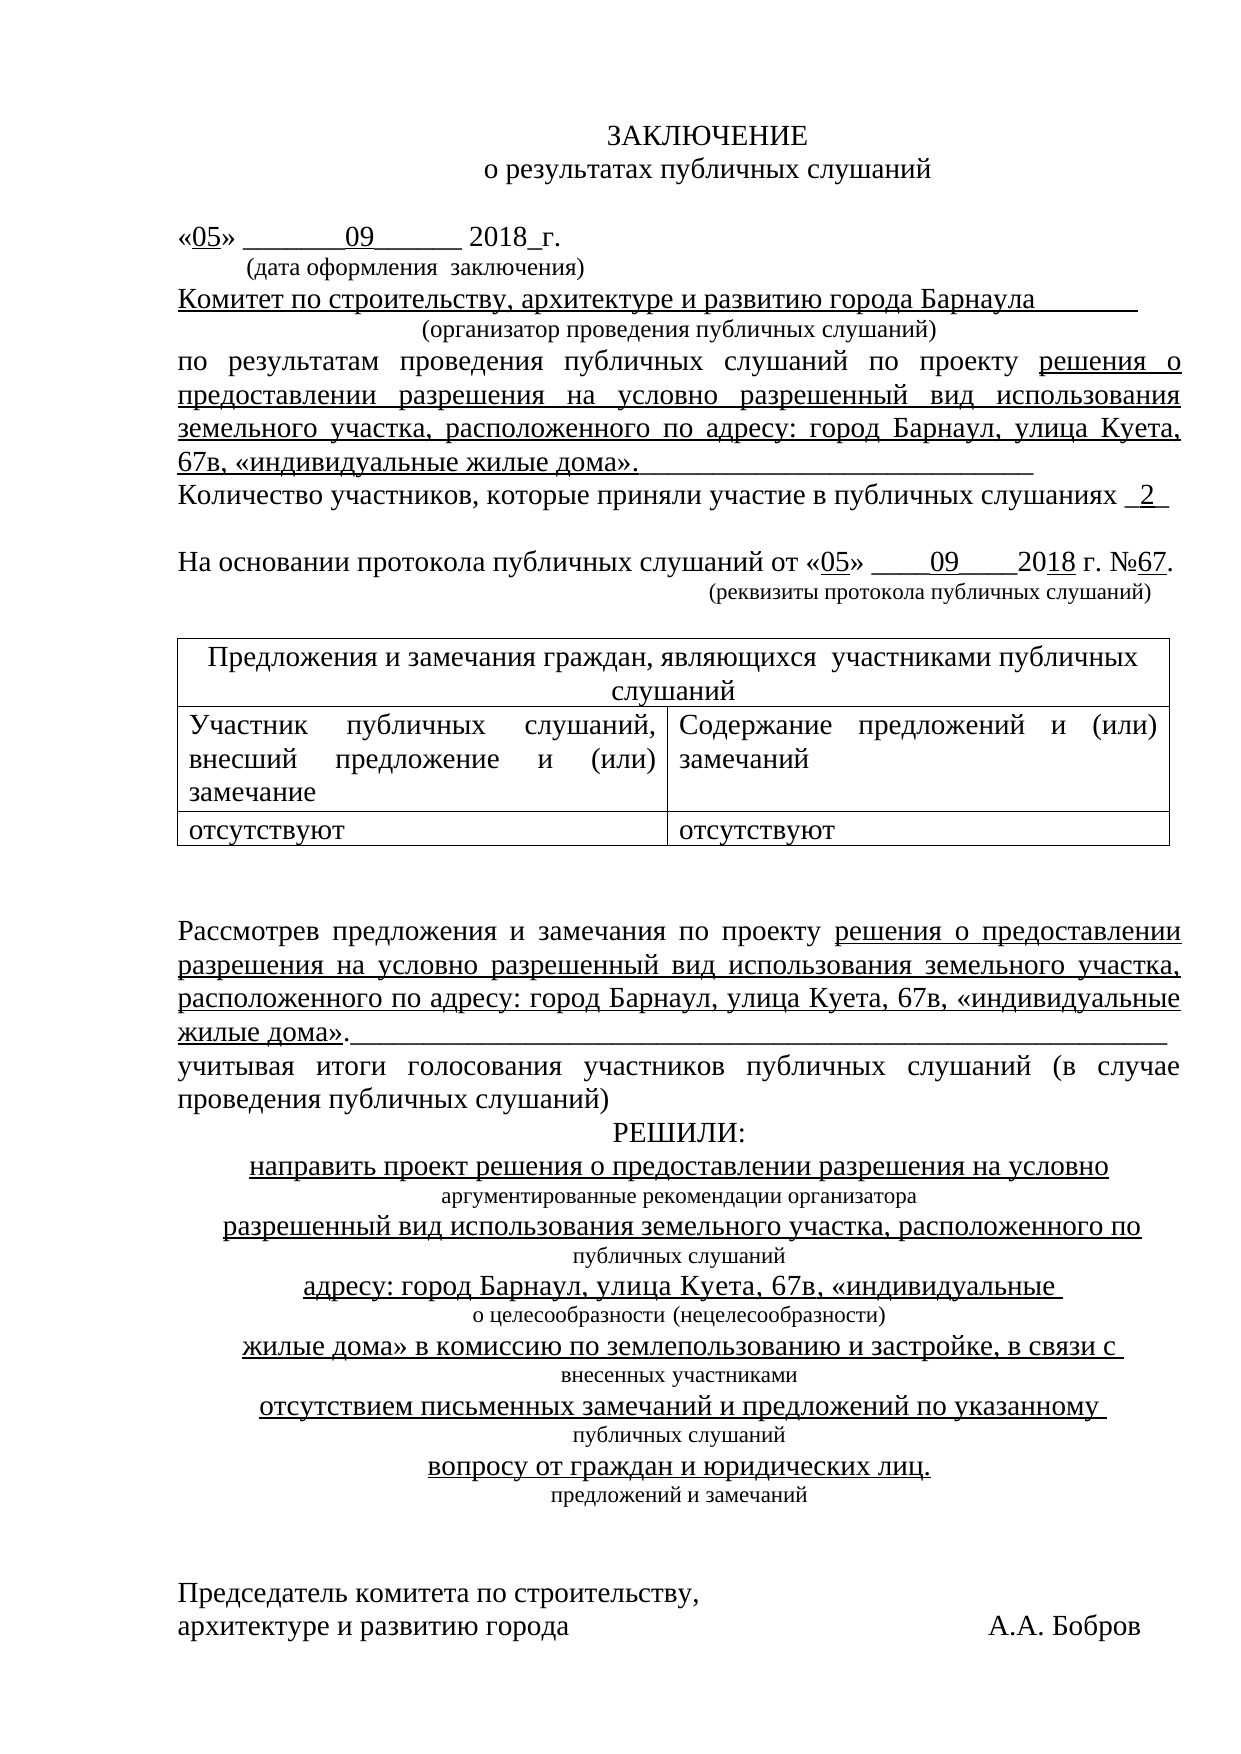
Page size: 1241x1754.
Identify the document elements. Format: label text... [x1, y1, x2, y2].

text ЗАКЛЮЧЕНИЕ [177, 118, 1181, 152]
text Комитет по строительству, архитектуре и развитию города Барнаула_______ [177, 281, 1181, 314]
text Рассмотрев предложения и замечания по проекту решения о предоставлении разрешения на условно разрешенный вид использования земельного участка, расположенного по адресу: город Барнаул, улица Куета, 67в, «индивидуальные жилые дома».________________________________________________________ [177, 1011, 1181, 1048]
text Рассмотрев предложения и замечания по проекту решения о предоставлении разрешения на условно разрешенный вид использования земельного участка, расположенного по адресу: город Барнаул, улица Куета, 67в, «индивидуальные жилые дома».________________________________________________________ [177, 977, 1181, 1010]
text по результатам проведения публичных слушаний по проекту решения о предоставлении разрешения на условно разрешенный вид использования земельного участка, расположенного по адресу: город Барнаул, улица Куета, 67в, «индивидуальные жилые дома».___________________________ [177, 343, 1181, 406]
text публичных слушаний [177, 1242, 1181, 1268]
table_header Председатель комитета по строительству, архитектуре и развитию города [170, 1575, 871, 1642]
text Количество участников, которые приняли участие в публичных слушаниях _2_ [177, 477, 1181, 511]
table_cell отсутствуют [668, 812, 1169, 845]
table_cell Содержание предложений и (или) замечаний [668, 707, 1169, 811]
text (организатор проведения публичных слушаний) [177, 314, 1181, 343]
text по результатам проведения публичных слушаний по проекту решения о предоставлении разрешения на условно разрешенный вид использования земельного участка, расположенного по адресу: город Барнаул, улица Куета, 67в, «индивидуальные жилые дома».___________________________ [177, 440, 1181, 477]
table_header Предложения и замечания граждан, являющихся участниками публичных слушаний [178, 639, 1169, 706]
text (реквизиты протокола публичных слушаний) [177, 578, 1181, 604]
text отсутствием письменных замечаний и предложений по указанному [177, 1388, 1181, 1421]
text Рассмотрев предложения и замечания по проекту решения о предоставлении разрешения на условно разрешенный вид использования земельного участка, расположенного по адресу: город Барнаул, улица Куета, 67в, «индивидуальные жилые дома».________________________________________________________ [177, 913, 1181, 976]
text о целесообразности (нецелесообразности) [177, 1302, 1181, 1328]
text На основании протокола публичных слушаний от «05» ____09____2018 г. №67. [177, 544, 1181, 578]
text о результатах публичных слушаний [177, 152, 1181, 185]
text жилые дома» в комиссию по землепользованию и застройке, в связи с [177, 1328, 1181, 1361]
text вопросу от граждан и юридических лиц. [177, 1448, 1181, 1481]
text предложений и замечаний [177, 1481, 1181, 1508]
table_header А.А. Бобров [871, 1575, 1152, 1642]
text адресу: город Барнаул, улица Куета, 67в, «индивидуальные [177, 1268, 1181, 1302]
text «05» _______09______ 2018_г. [177, 219, 1181, 252]
text по результатам проведения публичных слушаний по проекту решения о предоставлении разрешения на условно разрешенный вид использования земельного участка, расположенного по адресу: город Барнаул, улица Куета, 67в, «индивидуальные жилые дома».___________________________ [177, 407, 1181, 439]
text внесенных участниками [177, 1361, 1181, 1388]
text (дата оформления заключения) [177, 252, 1181, 281]
text РЕШИЛИ: [177, 1115, 1181, 1148]
text публичных слушаний [177, 1421, 1181, 1448]
text направить проект решения о предоставлении разрешения на условно аргументированные рекомендации организатора [177, 1148, 1181, 1208]
text разрешенный вид использования земельного участка, расположенного по [177, 1208, 1181, 1242]
text учитывая итоги голосования участников публичных слушаний (в случае проведения публичных слушаний) [177, 1048, 1181, 1115]
table_cell отсутствуют [178, 812, 667, 845]
table_cell Участник публичных слушаний, внесший предложение и (или) замечание [178, 707, 667, 811]
